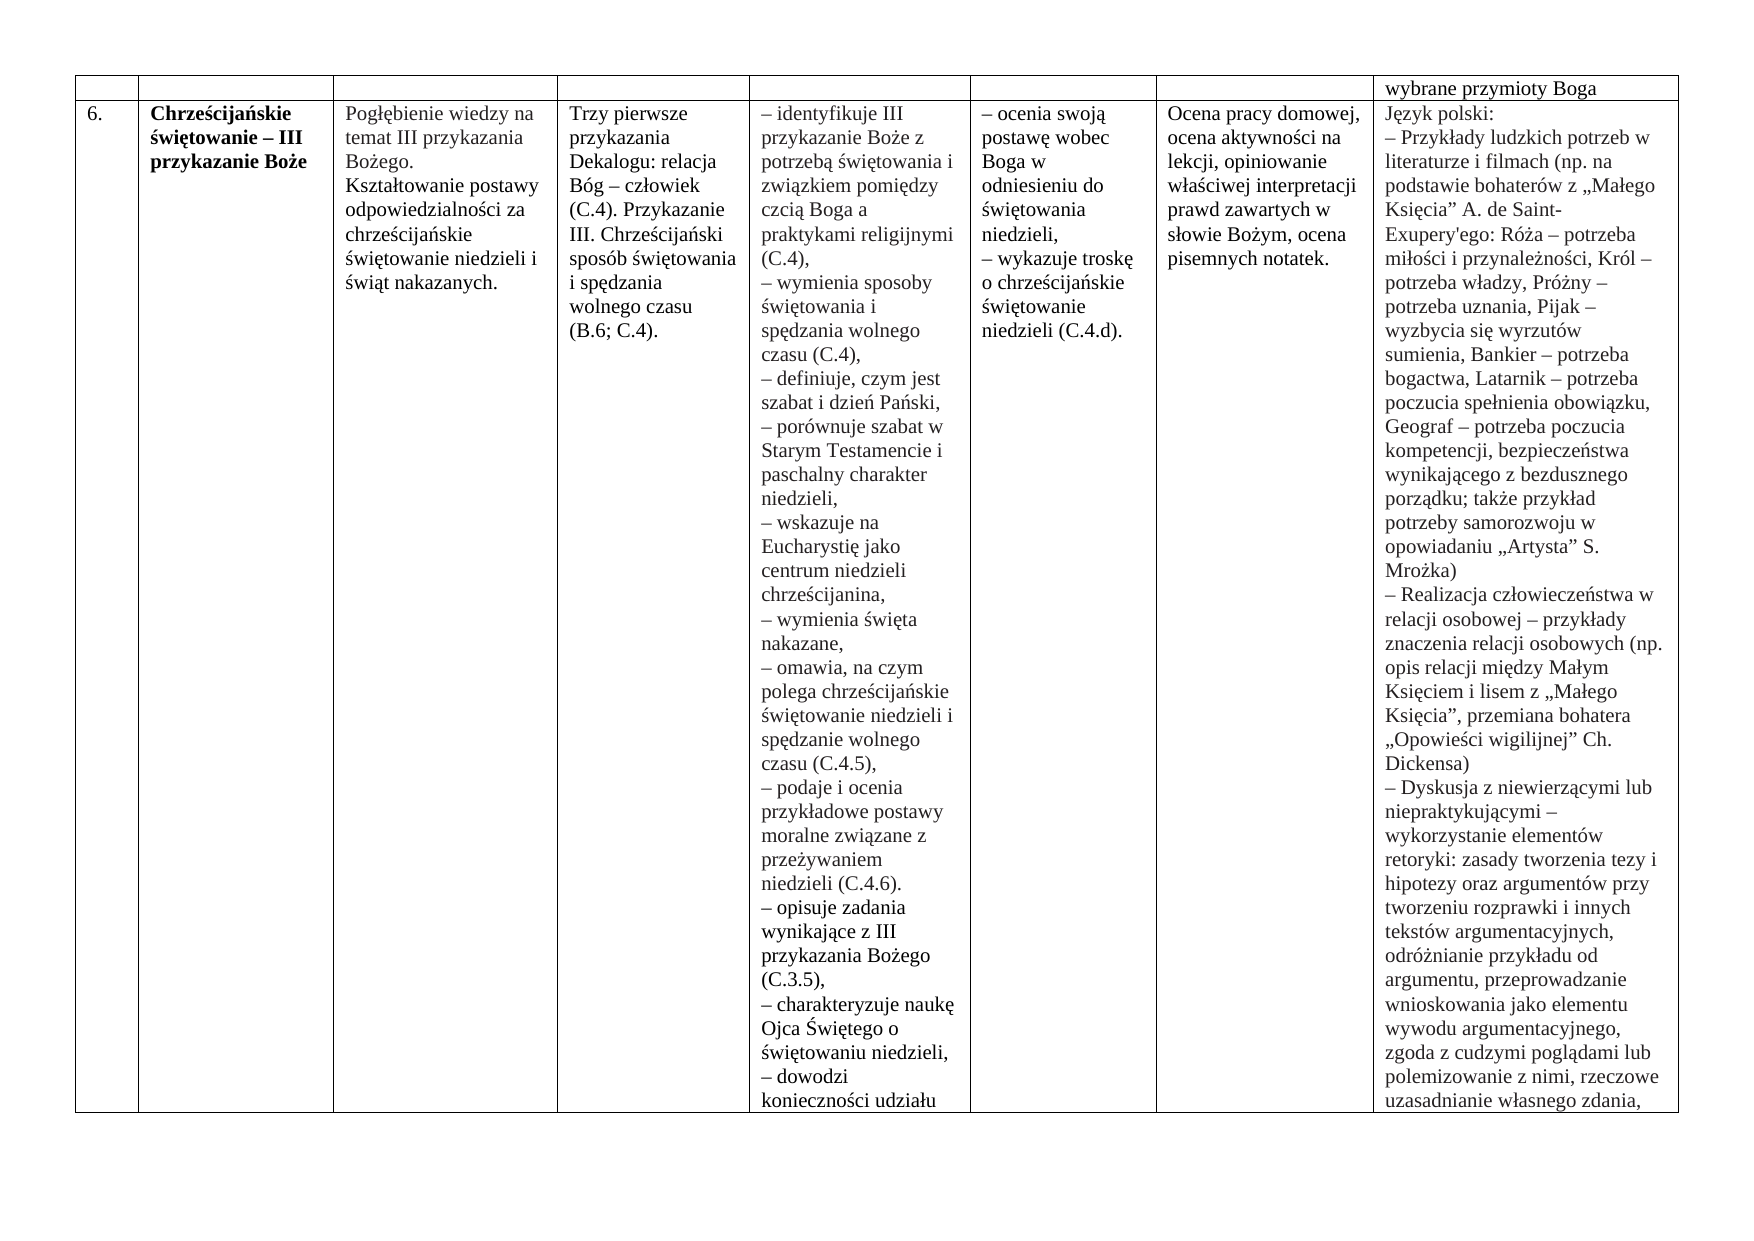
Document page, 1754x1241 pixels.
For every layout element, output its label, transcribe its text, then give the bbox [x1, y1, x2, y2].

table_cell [139, 76, 333, 100]
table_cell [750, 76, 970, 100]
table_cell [139, 101, 333, 1112]
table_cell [558, 76, 749, 100]
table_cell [334, 76, 557, 100]
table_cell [971, 101, 1156, 1112]
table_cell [750, 101, 970, 1112]
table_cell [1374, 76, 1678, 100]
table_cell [558, 101, 749, 1112]
table_cell 5. [76, 76, 138, 100]
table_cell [1374, 101, 1678, 1112]
table_cell 6. [76, 101, 138, 1112]
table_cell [334, 101, 557, 1112]
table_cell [971, 76, 1156, 100]
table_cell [1157, 101, 1373, 1112]
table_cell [1157, 76, 1373, 100]
